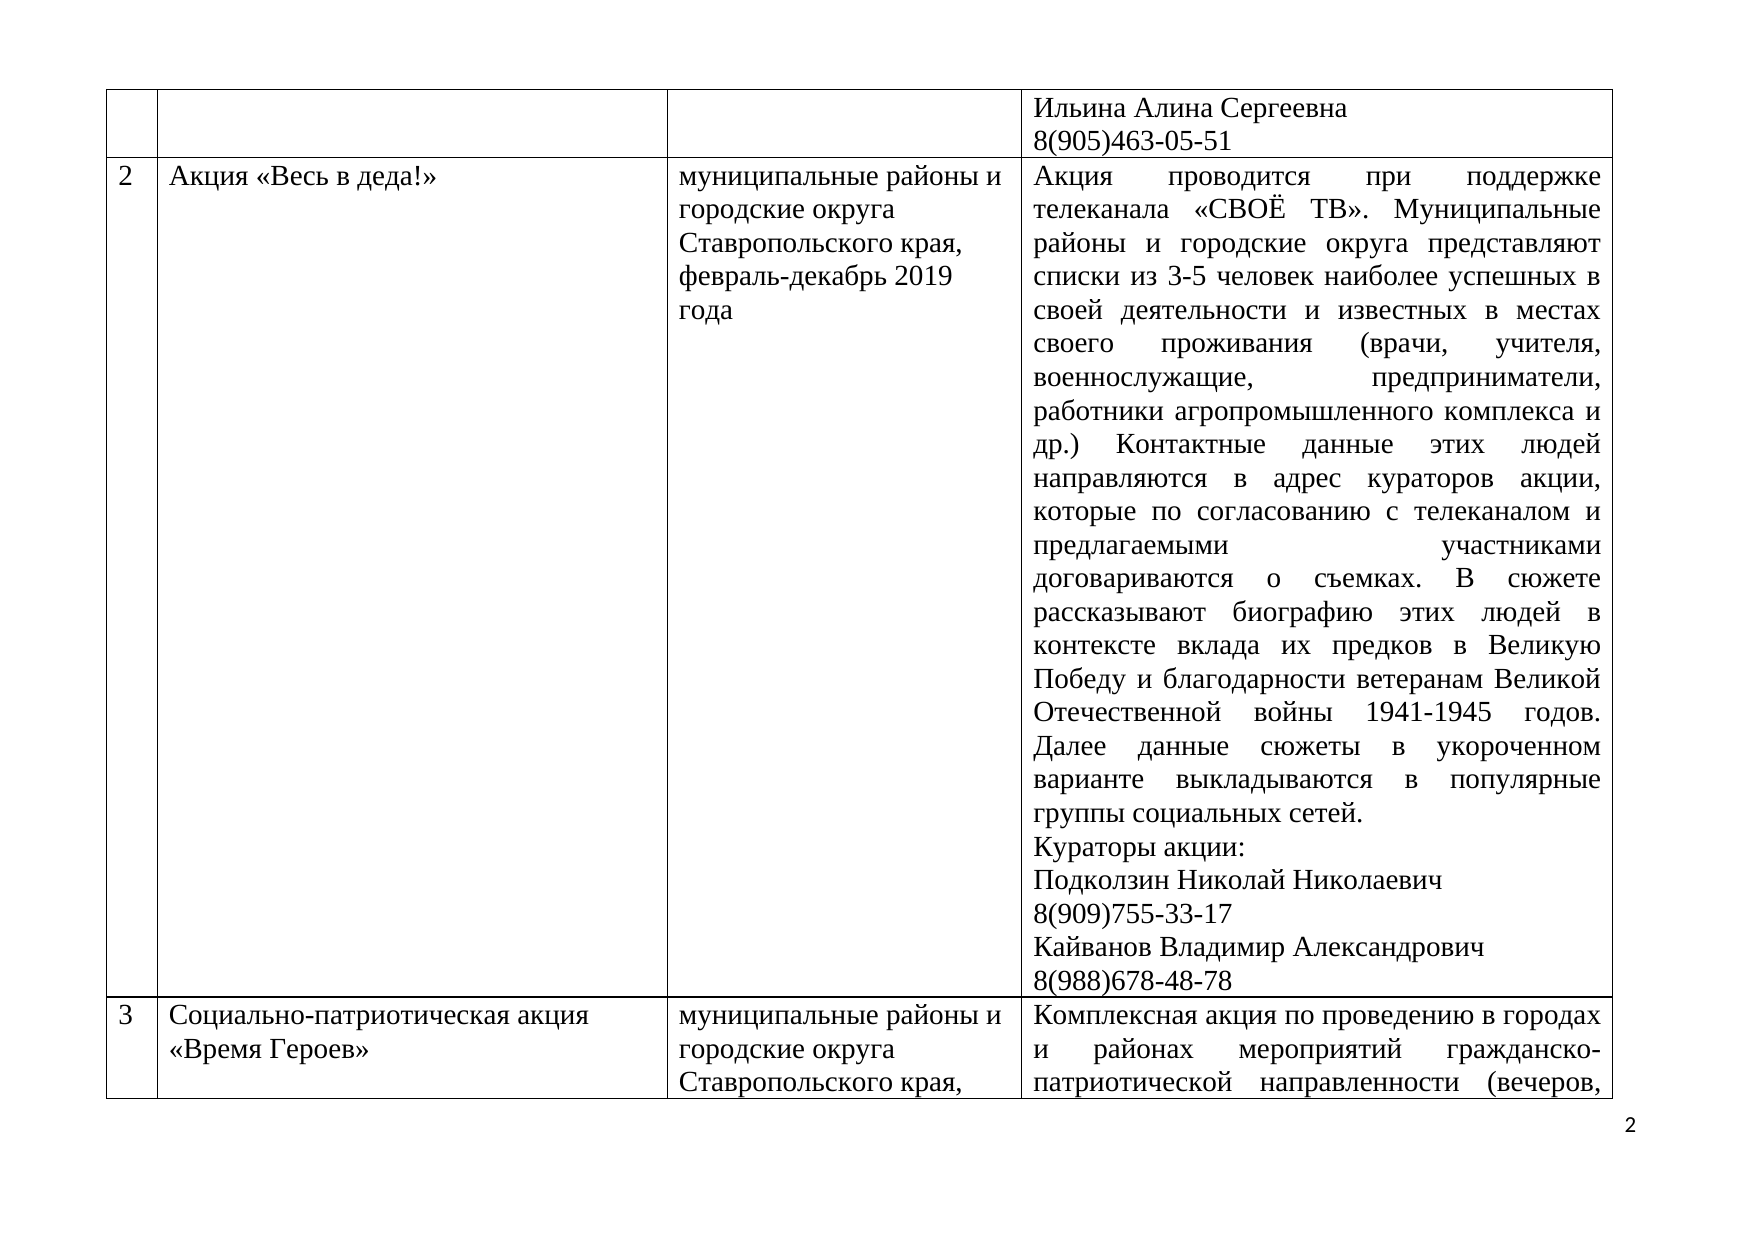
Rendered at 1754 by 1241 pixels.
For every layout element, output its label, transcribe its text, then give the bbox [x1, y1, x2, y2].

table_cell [158, 998, 667, 1098]
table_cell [1022, 90, 1612, 157]
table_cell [158, 90, 667, 157]
table_cell Акция «Весь в деда!» [158, 158, 667, 996]
table_cell 1 [107, 90, 157, 157]
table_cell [1022, 998, 1612, 1098]
table_cell 2 [107, 158, 157, 996]
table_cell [668, 998, 1021, 1098]
table_cell Акция проводится при поддержке телеканала «СВОЁ ТВ». Муниципальные районы и городские округа представляют списки из 3-5 человек наиболее успешных в своей деятельности и известных в местах своего проживания (врачи, учителя, военнослужащие, предприниматели, работники агропромышленного комплекса и др.) Контактные данные этих людей направляются в адрес кураторов акции, которые по согласованию с телеканалом и предлагаемыми участниками договариваются о съемках. В сюжете рассказывают биографию этих людей в контексте вклада их предков в Великую Победу и благодарности ветеранам Великой Отечественной войны 1941-1945 годов. Далее данные сюжеты в укороченном варианте выкладываются в популярные группы социальных сетей. Кураторы акции: Подколзин Николай Николаевич 8(909)755-33-17 Кайванов Владимир Александрович 8(988)678-48-78 [1022, 158, 1612, 996]
table_cell 3 [107, 998, 157, 1098]
table_cell муниципальные районы и городские округа Ставропольского края, февраль-декабрь 2019 года [668, 158, 1021, 996]
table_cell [668, 90, 1021, 157]
